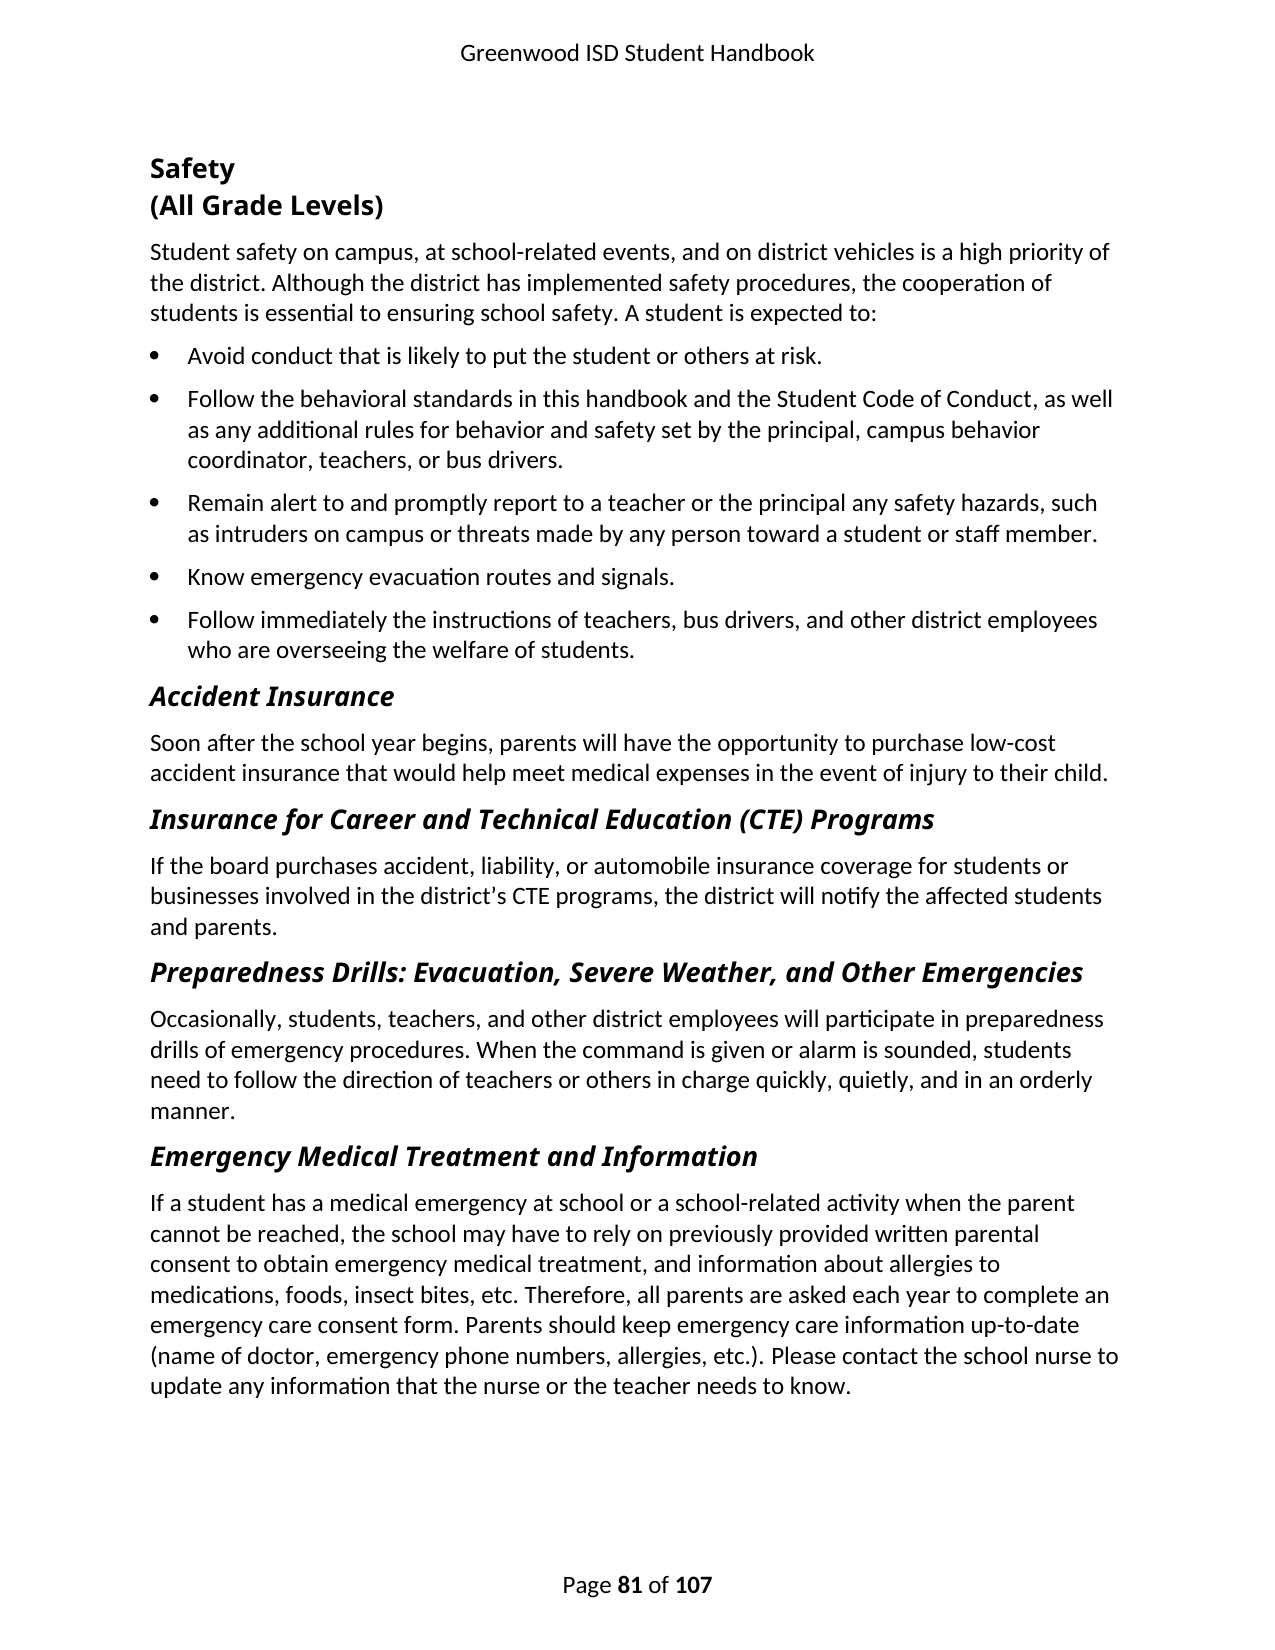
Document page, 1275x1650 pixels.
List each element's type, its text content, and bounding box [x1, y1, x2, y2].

subtitle Accident Insurance [150, 677, 1125, 714]
text Occasionally, students, teachers, and other district employees will participate in preparedness drills of emergency procedures. When the command is given or alarm is sounded, students need to follow the direction of teachers or others in charge quickly, quietly, and in an orderly manner. [150, 1003, 1125, 1125]
list Know emergency evacuation routes and signals. [150, 561, 1125, 591]
text Student safety on campus, at school-related events, and on district vehicles is a high priority of the district. Although the district has implemented safety procedures, the cooperation of students is essential to ensuring school safety. A student is expected to: [150, 236, 1125, 328]
text If the board purchases accident, liability, or automobile insurance coverage for students or businesses involved in the district’s CTE programs, the district will notify the affected students and parents. [150, 850, 1125, 941]
text Soon after the school year begins, parents will have the opportunity to purchase low-cost accident insurance that would help meet medical expenses in the event of injury to their child. [150, 727, 1125, 788]
list Follow immediately the instructions of teachers, bus drivers, and other district employees who are overseeing the welfare of students. [150, 604, 1125, 665]
subtitle Safety (All Grade Levels) [150, 150, 1125, 224]
subtitle Insurance for Career and Technical Education (CTE) Programs [150, 800, 1125, 837]
list Follow the behavioral standards in this handbook and the Student Code of Conduct, as well as any additional rules for behavior and safety set by the principal, campus behavior coordinator, teachers, or bus drivers. [150, 383, 1125, 475]
list Avoid conduct that is likely to put the student or others at risk. [150, 340, 1125, 371]
subtitle Preparedness Drills: Evacuation, Severe Weather, and Other Emergencies [150, 954, 1125, 991]
text If a student has a medical emergency at school or a school-related activity when the parent cannot be reached, the school may have to rely on previously provided written parental consent to obtain emergency medical treatment, and information about allergies to medications, foods, insect bites, etc. Therefore, all parents are asked each year to complete an emergency care consent form. Parents should keep emergency care information up-to-date (name of doctor, emergency phone numbers, allergies, etc.). Please contact the school nurse to update any information that the nurse or the teacher needs to know. [150, 1187, 1125, 1401]
subtitle Emergency Medical Treatment and Information [150, 1138, 1125, 1175]
list Remain alert to and promptly report to a teacher or the principal any safety hazards, such as intruders on campus or threats made by any person toward a student or staff member. [150, 487, 1125, 548]
